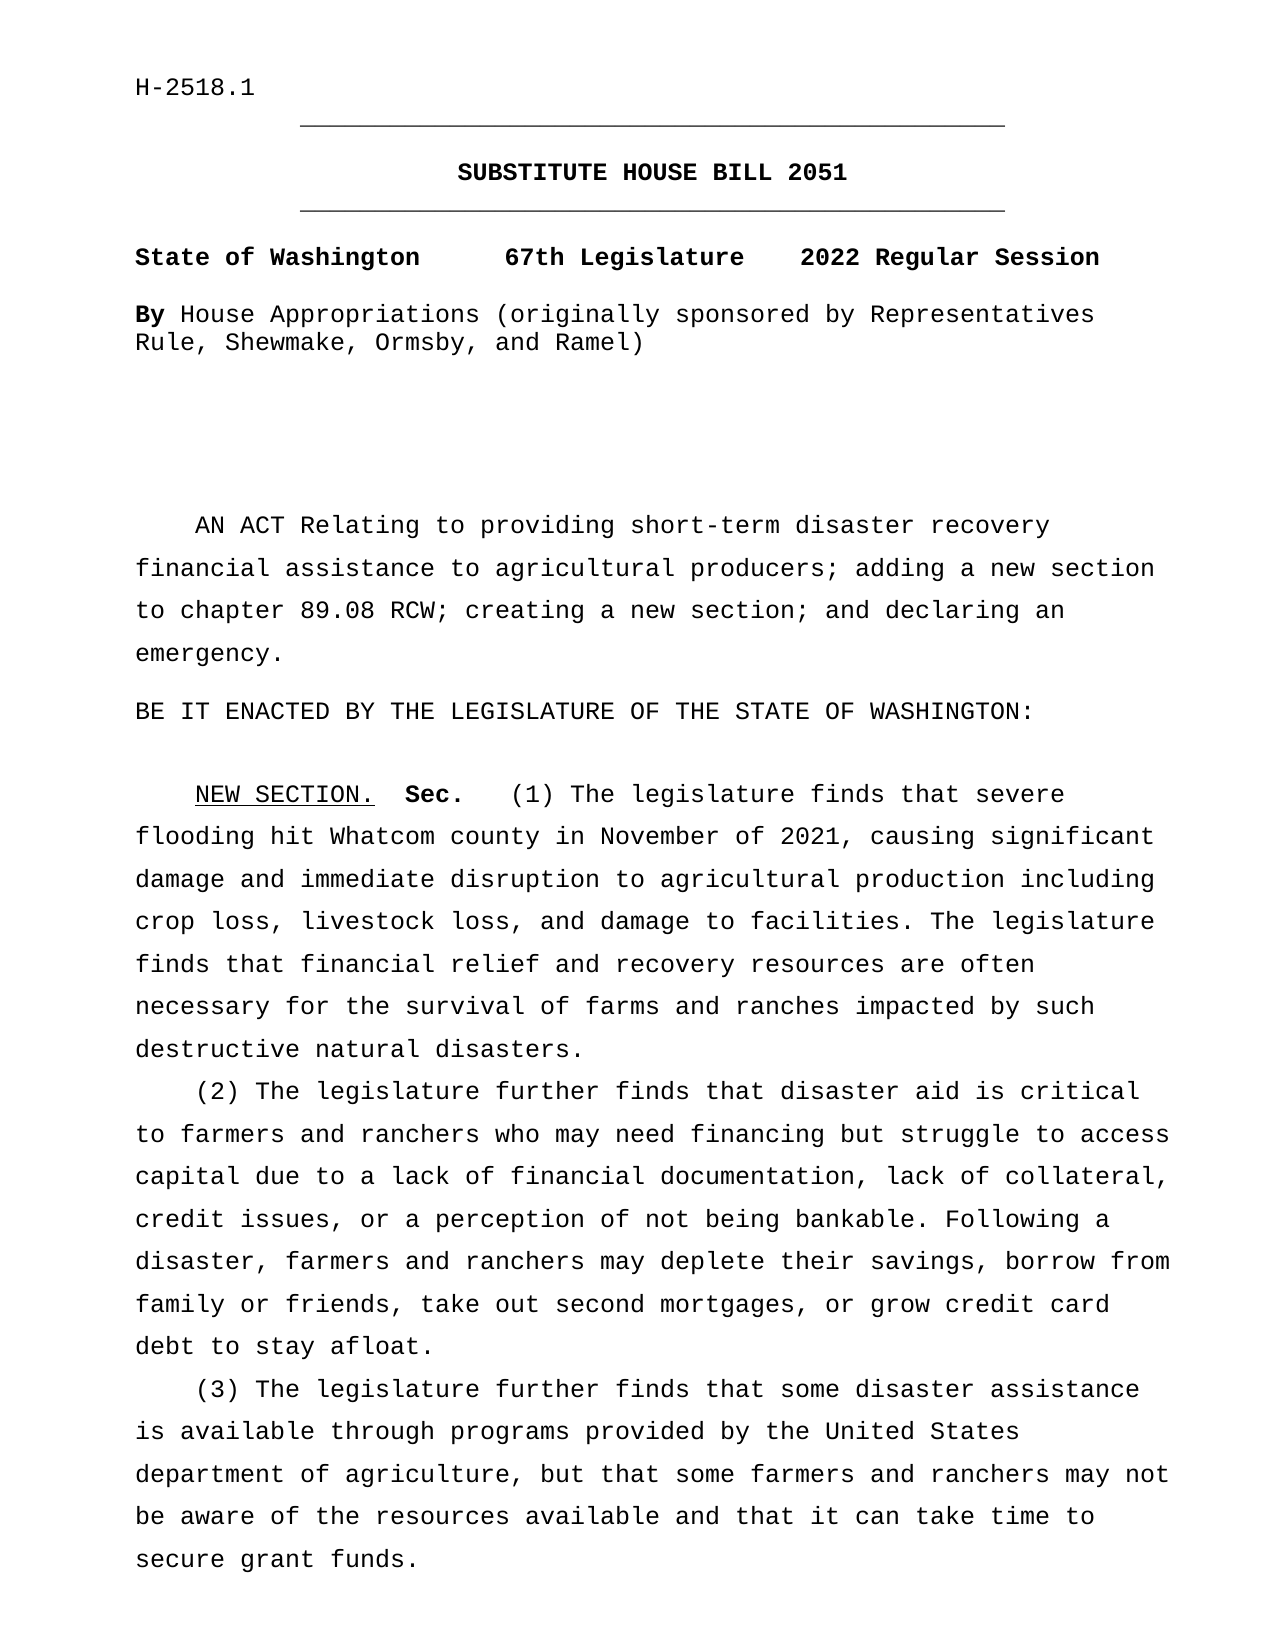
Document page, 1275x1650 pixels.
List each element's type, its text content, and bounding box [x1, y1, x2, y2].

text SUBSTITUTE HOUSE BILL 2051 [135, 160, 1170, 188]
text (2) The legislature further finds that disaster aid is critical to farmers and ranchers who may need financing but struggle to access capital due to a lack of financial documentation, lack of collateral, credit issues, or a perception of not being bankable. Following a disaster, farmers and ranchers may deplete their savings, borrow from family or friends, take out second mortgages, or grow credit card debt to stay afloat. [135, 1066, 1170, 1363]
text AN ACT Relating to providing short-term disaster recovery financial assistance to agricultural producers; adding a new section to chapter 89.08 RCW; creating a new section; and declaring an emergency. [135, 500, 1170, 670]
text NEW SECTION. Sec. (1) The legislature finds that severe flooding hit Whatcom county in November of 2021, causing significant damage and immediate disruption to agricultural production including crop loss, livestock loss, and damage to facilities. The legislature finds that financial relief and recovery resources are often necessary for the survival of farms and ranches impacted by such destructive natural disasters. [135, 768, 1170, 1066]
text By House Appropriations (originally sponsored by Representatives Rule, Shewmake, Ormsby, and Ramel) [135, 302, 1170, 358]
text State of Washington 67th Legislature 2022 Regular Session [135, 245, 1170, 273]
text _______________________________________________ [135, 188, 1170, 217]
text BE IT ENACTED BY THE LEGISLATURE OF THE STATE OF WASHINGTON: [135, 698, 1170, 727]
text _______________________________________________ [135, 103, 1170, 132]
text (3) The legislature further finds that some disaster assistance is available through programs provided by the United States department of agriculture, but that some farmers and ranchers may not be aware of the resources available and that it can take time to secure grant funds. [135, 1363, 1170, 1576]
text H-2518.1 [135, 75, 1170, 103]
